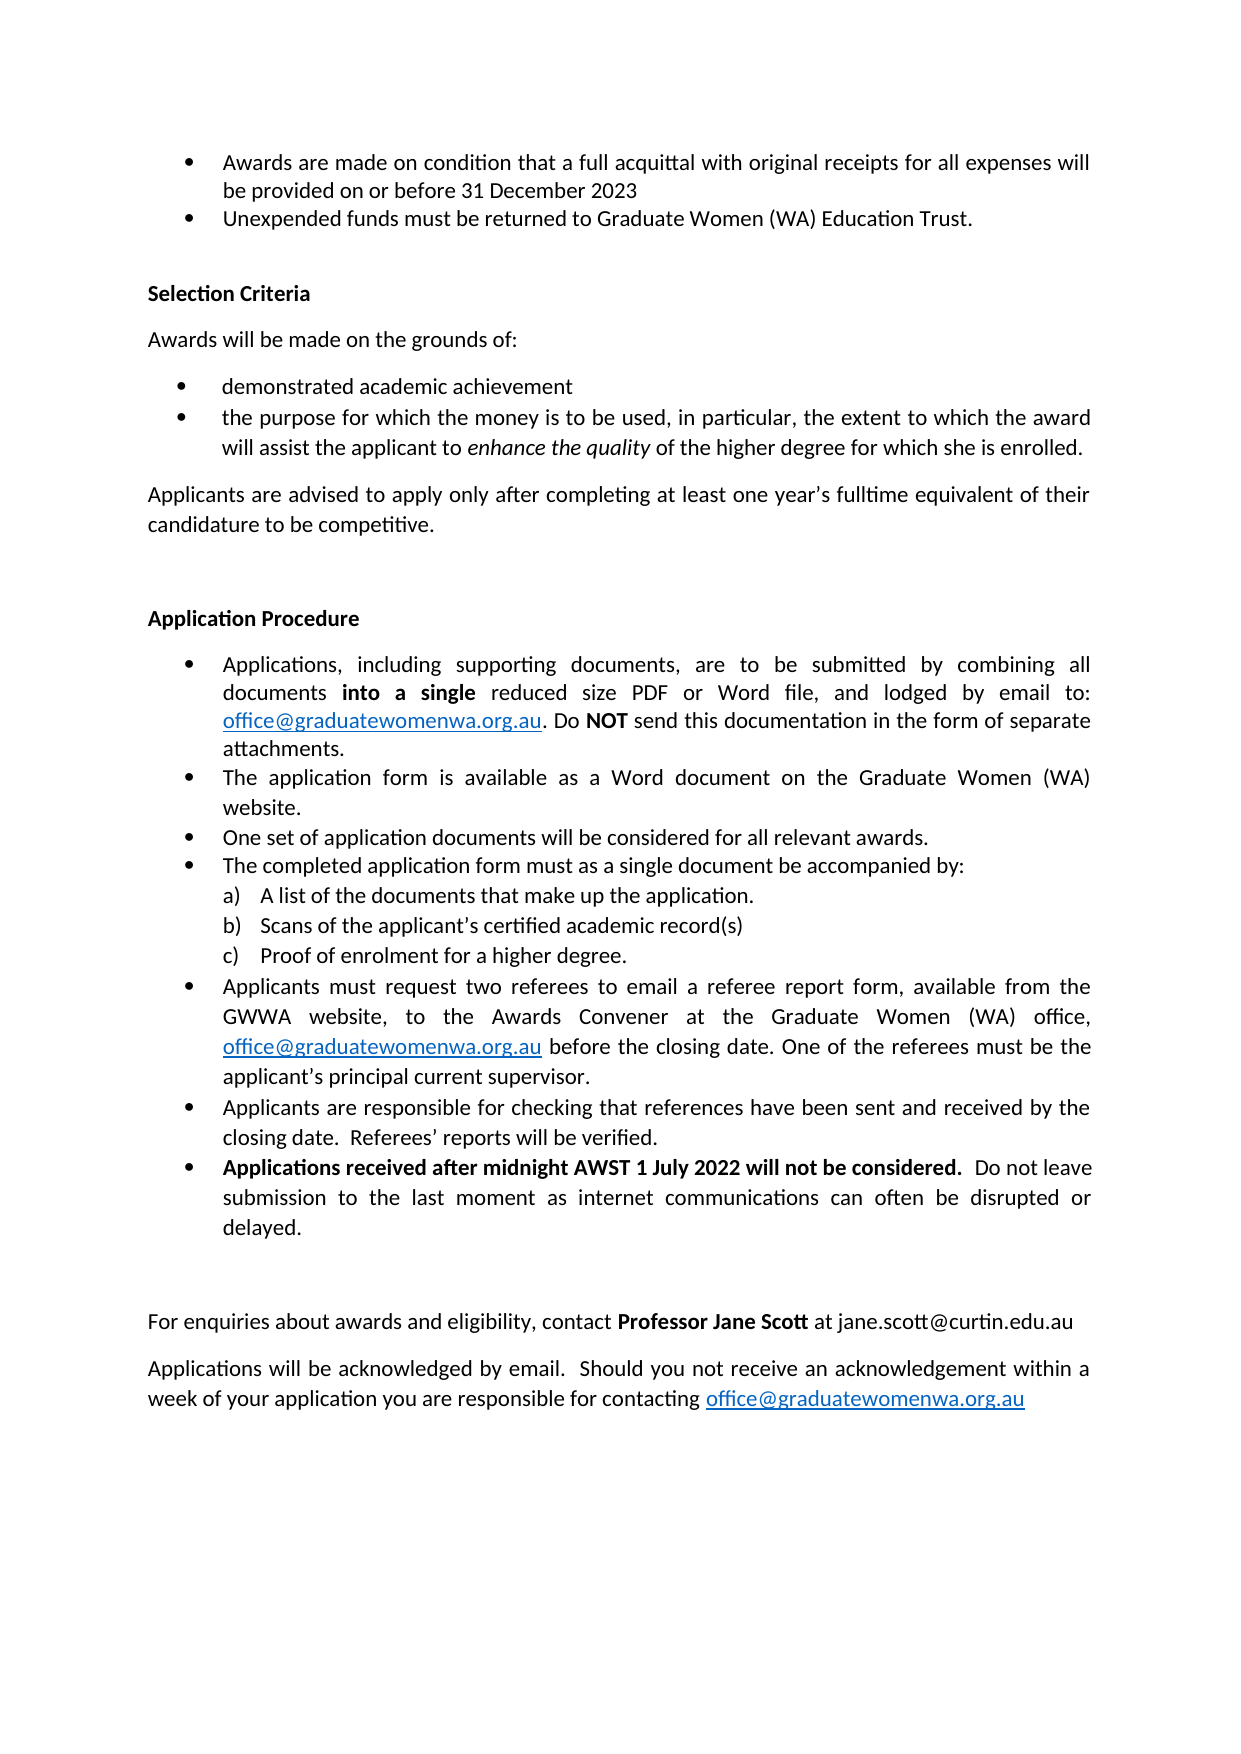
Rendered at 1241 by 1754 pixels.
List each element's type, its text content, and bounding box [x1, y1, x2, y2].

text Application Procedure [148, 604, 1092, 632]
list Proof of enrolment for a higher degree. [223, 942, 1092, 970]
list Scans of the applicant’s certified academic record(s) [223, 911, 1092, 939]
text Awards will be made on the grounds of: [148, 326, 1092, 353]
list Applicants are responsible for checking that references have been sent and received by the closing date. Referees’ reports will be verified. [185, 1093, 1092, 1151]
list One set of application documents will be considered for all relevant awards. [185, 823, 1092, 851]
text Applicants are advised to apply only after completing at least one year’s fulltime equivalent of their candidature to be competitive. [148, 480, 1092, 538]
list Applications, including supporting documents, are to be submitted by combining all documents into a single reduced size PDF or Word file, and lodged by email to: office@graduatewomenwa.org.au. Do NOT send this documentation in the form of separate attachments. [185, 651, 1092, 763]
text Applications will be acknowledged by email. Should you not receive an acknowledgement within a week of your application you are responsible for contacting office@graduatewomenwa.org.au [148, 1354, 1092, 1412]
list demonstrated academic achievement [177, 372, 1092, 400]
list the purpose for which the money is to be used, in particular, the extent to which the award will assist the applicant to enhance the quality of the higher degree for which she is enrolled. [177, 403, 1092, 461]
text Selection Criteria [148, 279, 1092, 307]
text For enquiries about awards and eligibility, contact Professor Jane Scott at jane.scott@curtin.edu.au [148, 1307, 1092, 1335]
list Awards are made on condition that a full acquittal with original receipts for all expenses will be provided on or before 31 December 2023 [185, 148, 1092, 204]
list The completed application form must as a single document be accompanied by: [185, 851, 1092, 879]
list Applications received after midnight AWST 1 July 2022 will not be considered. Do not leave submission to the last moment as internet communications can often be disrupted or delayed. [185, 1153, 1092, 1242]
list The application form is available as a Word document on the Graduate Women (WA) website. [185, 763, 1092, 821]
list Applicants must request two referees to email a referee report form, available from the GWWA website, to the Awards Convener at the Graduate Women (WA) office, office@graduatewomenwa.org.au before the closing date. One of the referees must be the applicant’s principal current supervisor. [185, 972, 1092, 1091]
list A list of the documents that make up the application. [223, 881, 1092, 909]
list Unexpended funds must be returned to Graduate Women (WA) Education Trust. [185, 204, 1092, 232]
